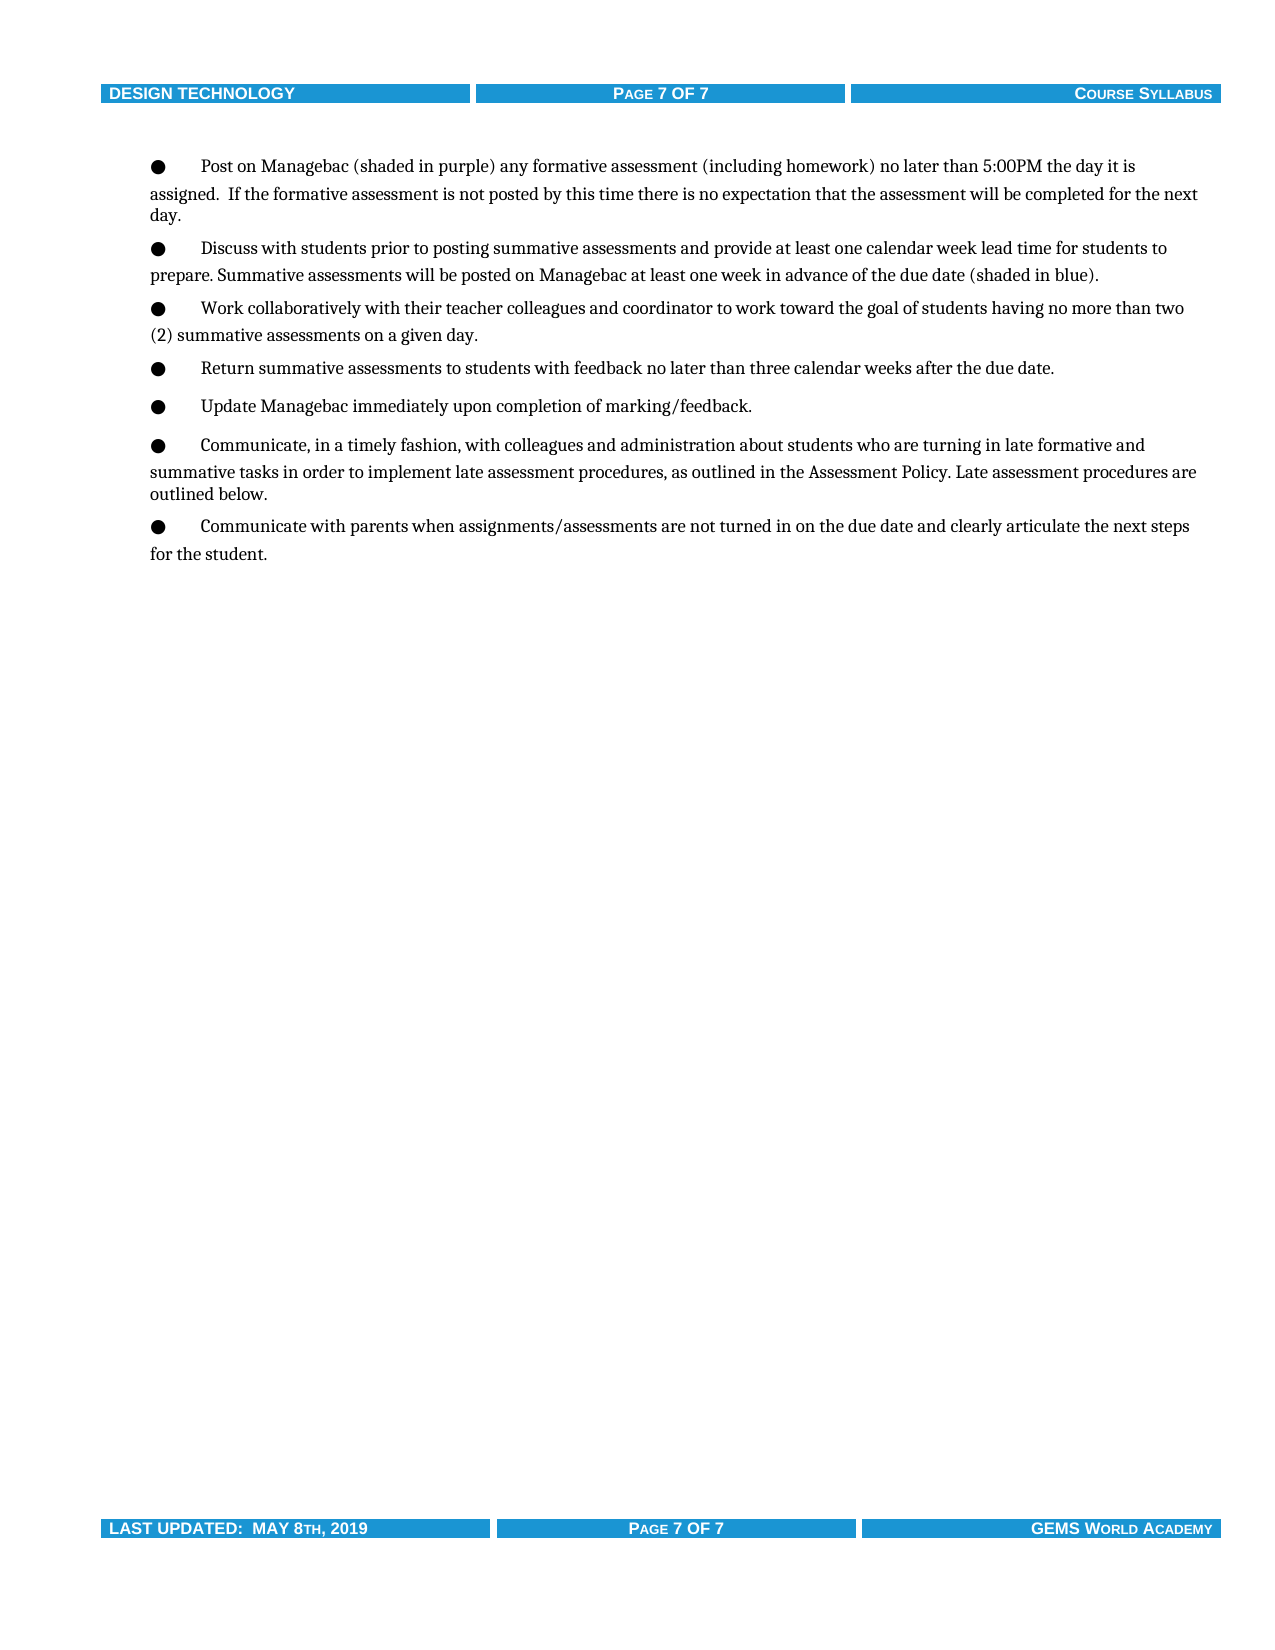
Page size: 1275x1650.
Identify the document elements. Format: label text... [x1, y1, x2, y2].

text ● Discuss with students prior to posting summative assessments and provide at least one calendar week lead time for students to prepare. Summative assessments will be posted on Managebac at least one week in advance of the due date (shaded in blue). [150, 227, 1200, 287]
text ● Work collaboratively with their teacher colleagues and coordinator to work toward the goal of students having no more than two (2) summative assessments on a given day. [150, 287, 1200, 347]
text ● Post on Managebac (shaded in purple) any formative assessment (including homework) no later than 5:00PM the day it is assigned. If the formative assessment is not posted by this time there is no expectation that the assessment will be completed for the next day. [150, 145, 1200, 227]
text ● Return summative assessments to students with feedback no later than three calendar weeks after the due date. [150, 347, 1200, 385]
text ● Update Managebac immediately upon completion of marking/feedback. [150, 385, 1200, 423]
text ● Communicate, in a timely fashion, with colleagues and administration about students who are turning in late formative and summative tasks in order to implement late assessment procedures, as outlined in the Assessment Policy. Late assessment procedures are outlined below. [150, 423, 1200, 505]
text ● Communicate with parents when assignments/assessments are not turned in on the due date and clearly articulate the next steps for the student. [150, 505, 1200, 565]
